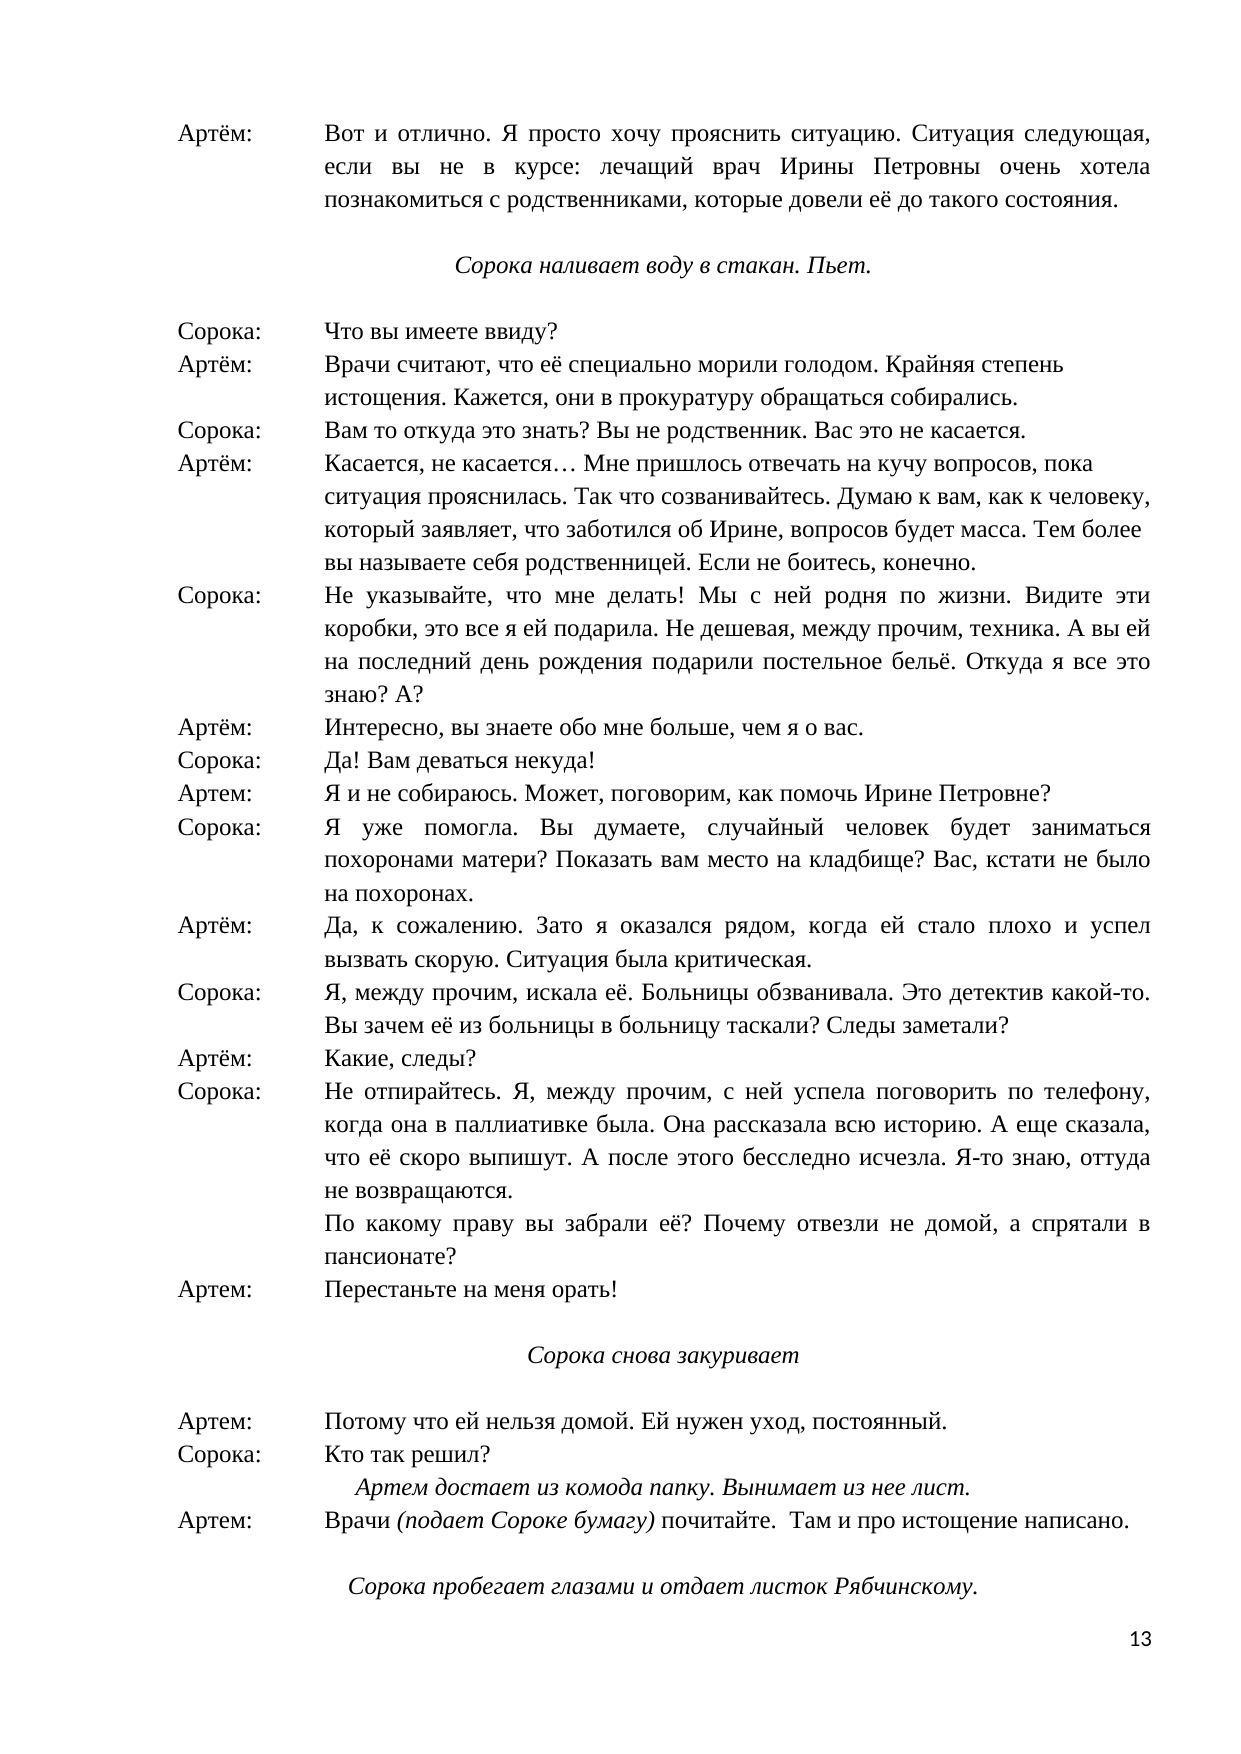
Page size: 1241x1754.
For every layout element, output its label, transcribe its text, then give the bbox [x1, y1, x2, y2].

text Сорока: Да! Вам деваться некуда! [177, 746, 1152, 774]
text Артем: Я и не собираюсь. Может, поговорим, как помочь Ирине Петровне? [177, 778, 1152, 807]
text Сорока: Я, между прочим, искала её. Больницы обзванивала. Это детектив какой-то. Вы зачем её из больницы в больницу таскали? Следы заметали? [177, 977, 1152, 1038]
text Артём: Да, к сожалению. Зато я оказался рядом, когда ей стало плохо и успел вызвать скорую. Ситуация была критическая. [177, 911, 1152, 972]
text Сорока: Не указывайте, что мне делать! Мы с ней родня по жизни. Видите эти коробки, это все я ей подарила. Не дешевая, между прочим, техника. А вы ей на последний день рождения подарили постельное бельё. Откуда я все это знаю? А? [177, 580, 1152, 708]
text Артём: Врачи считают, что её специально морили голодом. Крайняя степень истощения. Кажется, они в прокуратуру обращаться собирались. [177, 349, 1152, 411]
text Артём: Вот и отлично. Я просто хочу прояснить ситуацию. Ситуация следующая, если вы не в курсе: лечащий врач Ирины Петровны очень хотела познакомиться с родственниками, которые довели её до такого состояния. [177, 118, 1152, 213]
text Сорока пробегает глазами и отдает листок Рябчинскому. [177, 1571, 1152, 1600]
text По какому праву вы забрали её? Почему отвезли не домой, а спрятали в пансионате? [177, 1208, 1152, 1269]
text Артем: Врачи (подает Сороке бумагу) почитайте. Там и про истощение написано. [177, 1505, 1152, 1534]
text Сорока: Я уже помогла. Вы думаете, случайный человек будет заниматься похоронами матери? Показать вам место на кладбище? Вас, кстати не было на похоронах. [177, 812, 1152, 906]
text Сорока снова закуривает [177, 1340, 1152, 1369]
text Артём: Касается, не касается… Мне пришлось отвечать на кучу вопросов, пока ситуация прояснилась. Так что созванивайтесь. Думаю к вам, как к человеку, который заявляет, что заботился об Ирине, вопросов будет масса. Тем более вы называете себя родственницей. Если не боитесь, конечно. [177, 448, 1152, 576]
text Сорока: Кто так решил? [177, 1439, 1152, 1468]
text Сорока: Вам то откуда это знать? Вы не родственник. Вас это не касается. [177, 415, 1152, 444]
text Артем: Перестаньте на меня орать! [177, 1274, 1152, 1303]
text Артем: Потому что ей нельзя домой. Ей нужен уход, постоянный. [177, 1406, 1152, 1435]
text Сорока наливает воду в стакан. Пьет. [177, 250, 1152, 279]
text Артём: Интересно, вы знаете обо мне больше, чем я о вас. [177, 712, 1152, 741]
text Артём: Какие, следы? [177, 1043, 1152, 1071]
text Сорока: Не отпирайтесь. Я, между прочим, с ней успела поговорить по телефону, когда она в паллиативке была. Она рассказала всю историю. А еще сказала, что её скоро выпишут. А после этого бесследно исчезла. Я-то знаю, оттуда не возвращаются. [177, 1076, 1152, 1203]
text Сорока: Что вы имеете ввиду? [177, 316, 1152, 345]
text Артем достает из комода папку. Вынимает из нее лист. [177, 1472, 1152, 1501]
